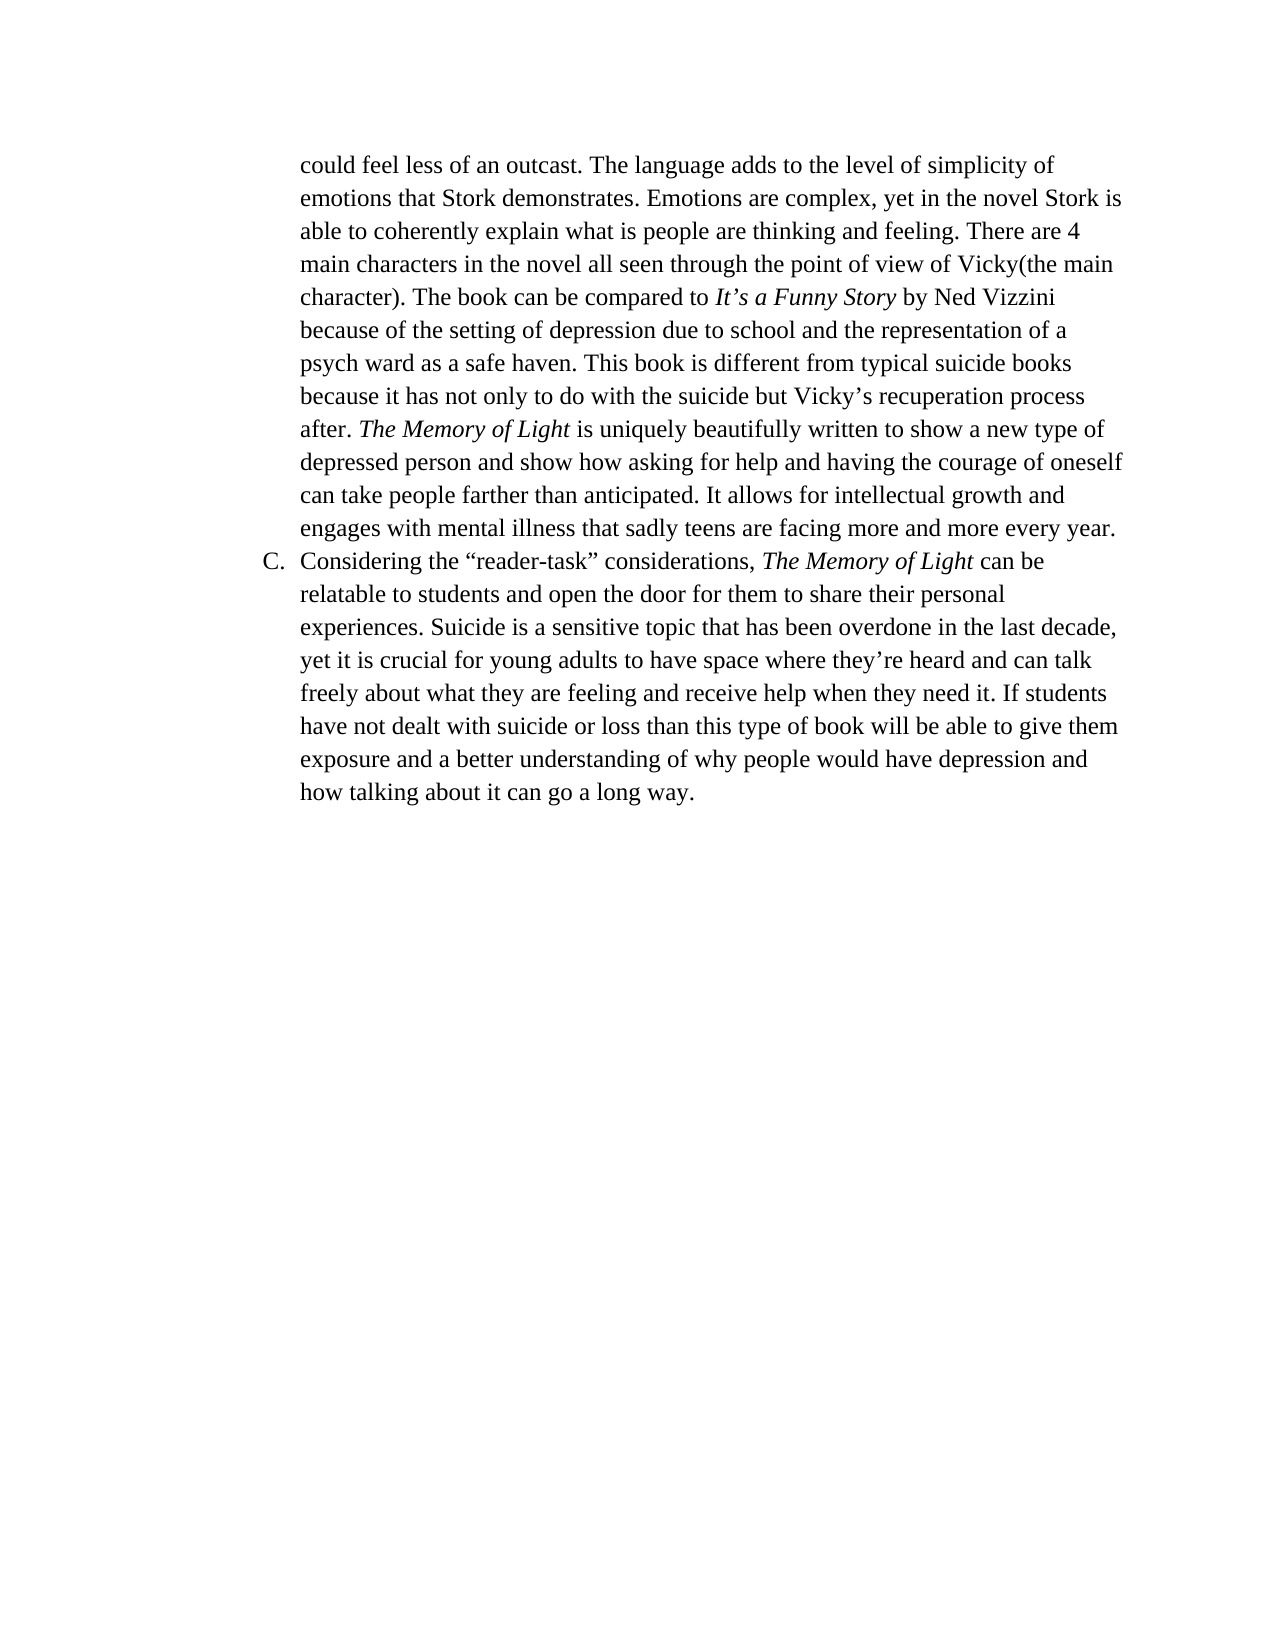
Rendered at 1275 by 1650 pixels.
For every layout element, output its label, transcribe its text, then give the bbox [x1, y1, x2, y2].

list Considering the “reader-task” considerations, The Memory of Light can be relatable to students and open the door for them to share their personal experiences. Suicide is a sensitive topic that has been overdone in the last decade, yet it is crucial for young adults to have space where they’re heard and can talk freely about what they are feeling and receive help when they need it. If students have not dealt with suicide or loss than this type of book will be able to give them exposure and a better understanding of why people would have depression and how talking about it can go a long way. [262, 546, 1125, 806]
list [262, 150, 1125, 542]
